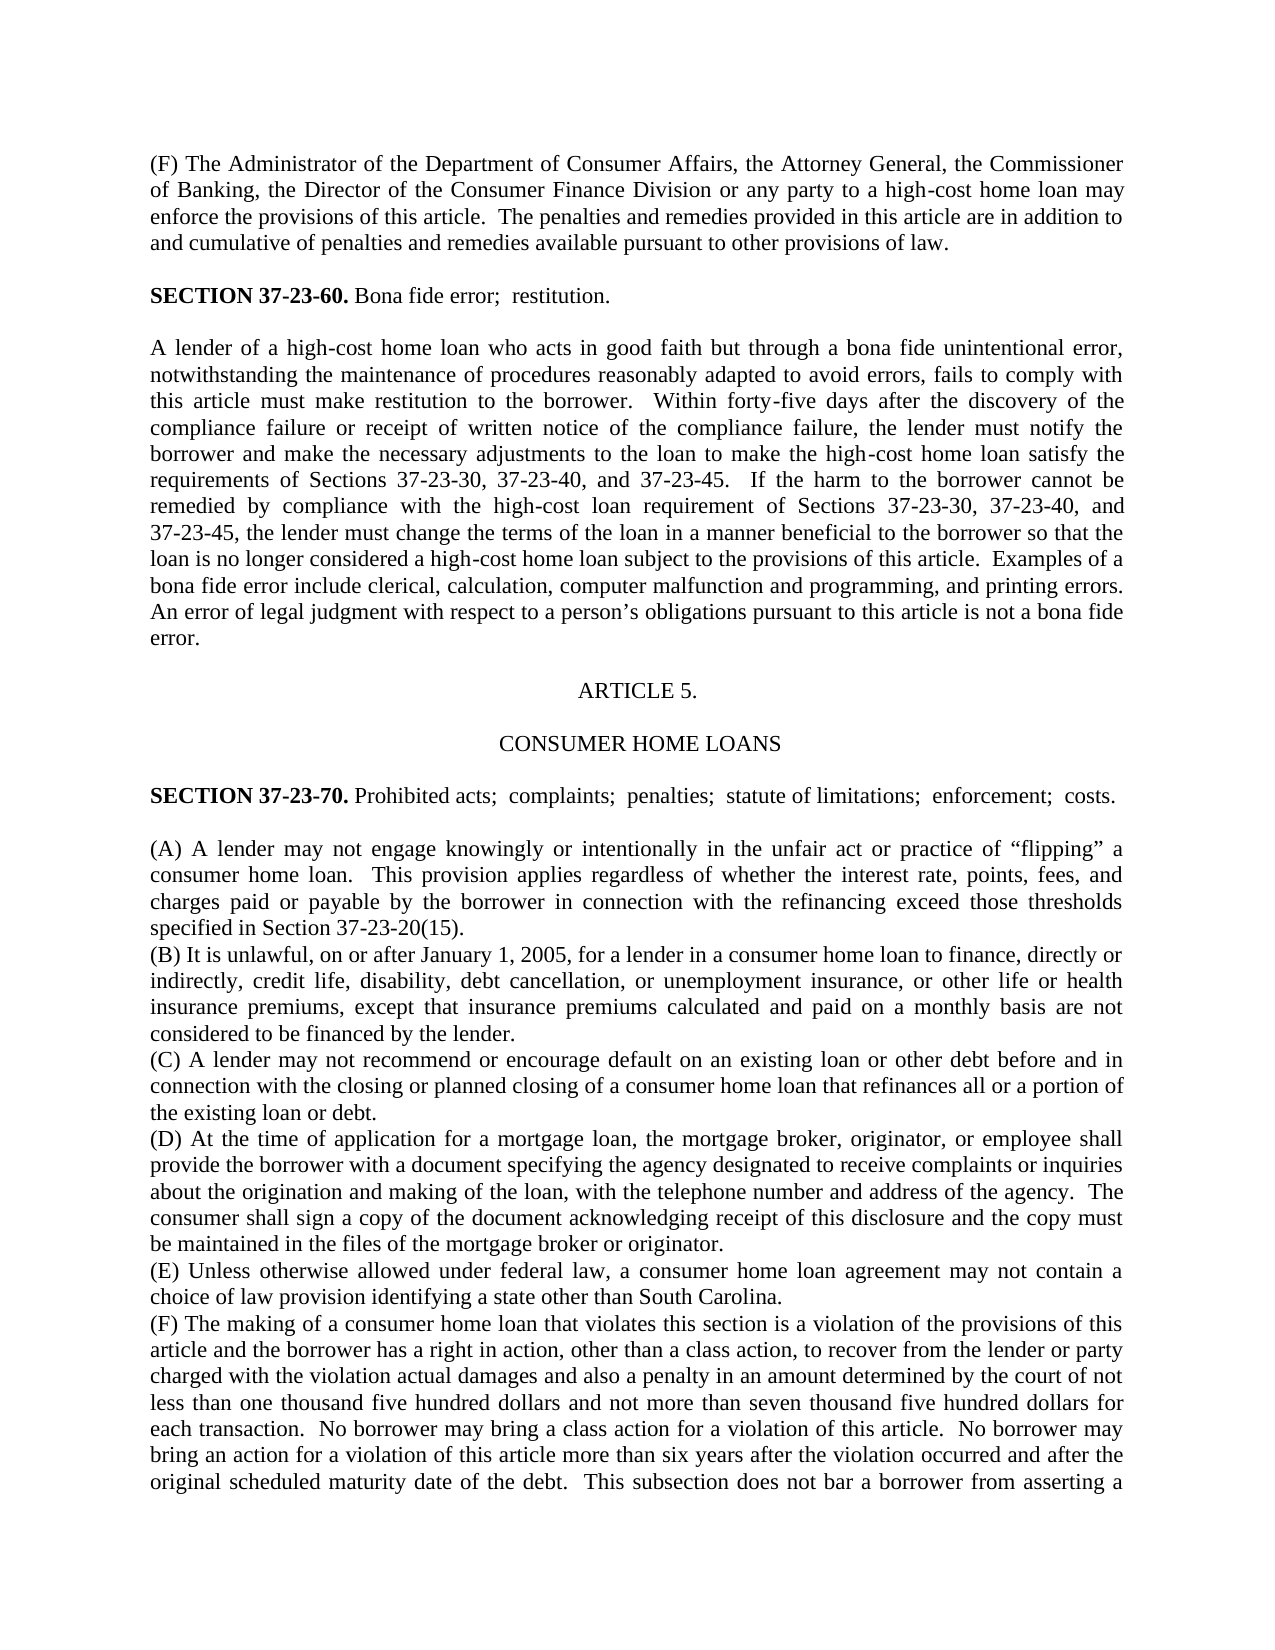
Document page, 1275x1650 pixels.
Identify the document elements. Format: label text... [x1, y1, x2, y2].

text (D) At the time of application for a mortgage loan, the mortgage broker, originator, or employee shall provide the borrower with a document specifying the agency designated to receive complaints or inquiries about the origination and making of the loan, with the telephone number and address of the agency. The consumer shall sign a copy of the document acknowledging receipt of this disclosure and the copy must be maintained in the files of the mortgage broker or originator. [150, 1125, 1125, 1257]
text (A) A lender may not engage knowingly or intentionally in the unfair act or practice of “flipping” a consumer home loan. This provision applies regardless of whether the interest rate, points, fees, and charges paid or payable by the borrower in connection with the refinancing exceed those thresholds specified in Section 37-23-20(15). [150, 835, 1125, 941]
text ARTICLE 5. [150, 677, 1125, 703]
text SECTION 37-23-60. Bona fide error; restitution. [150, 282, 1125, 308]
text A lender of a high-cost home loan who acts in good faith but through a bona fide unintentional error, notwithstanding the maintenance of procedures reasonably adapted to avoid errors, fails to comply with this article must make restitution to the borrower. Within forty-five days after the discovery of the compliance failure or receipt of written notice of the compliance failure, the lender must notify the borrower and make the necessary adjustments to the loan to make the high-cost home loan satisfy the requirements of Sections 37-23-30, 37-23-40, and 37-23-45. If the harm to the borrower cannot be remedied by compliance with the high-cost loan requirement of Sections 37-23-30, 37-23-40, and 37-23-45, the lender must change the terms of the loan in a manner beneficial to the borrower so that the loan is no longer considered a high-cost home loan subject to the provisions of this article. Examples of a bona fide error include clerical, calculation, computer malfunction and programming, and printing errors. An error of legal judgment with respect to a person’s obligations pursuant to this article is not a bona fide error. [150, 334, 1125, 651]
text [150, 1309, 1125, 1494]
text (F) The Administrator of the Department of Consumer Affairs, the Attorney General, the Commissioner of Banking, the Director of the Consumer Finance Division or any party to a high-cost home loan may enforce the provisions of this article. The penalties and remedies provided in this article are in addition to and cumulative of penalties and remedies available pursuant to other provisions of law. [150, 150, 1125, 255]
text CONSUMER HOME LOANS [150, 730, 1125, 756]
text SECTION 37-23-70. Prohibited acts; complaints; penalties; statute of limitations; enforcement; costs. [150, 782, 1125, 809]
text (C) A lender may not recommend or encourage default on an existing loan or other debt before and in connection with the closing or planned closing of a consumer home loan that refinances all or a portion of the existing loan or debt. [150, 1046, 1125, 1125]
text (E) Unless otherwise allowed under federal law, a consumer home loan agreement may not contain a choice of law provision identifying a state other than South Carolina. [150, 1257, 1125, 1309]
text (B) It is unlawful, on or after January 1, 2005, for a lender in a consumer home loan to finance, directly or indirectly, credit life, disability, debt cancellation, or unemployment insurance, or other life or health insurance premiums, except that insurance premiums calculated and paid on a monthly basis are not considered to be financed by the lender. [150, 941, 1125, 1046]
